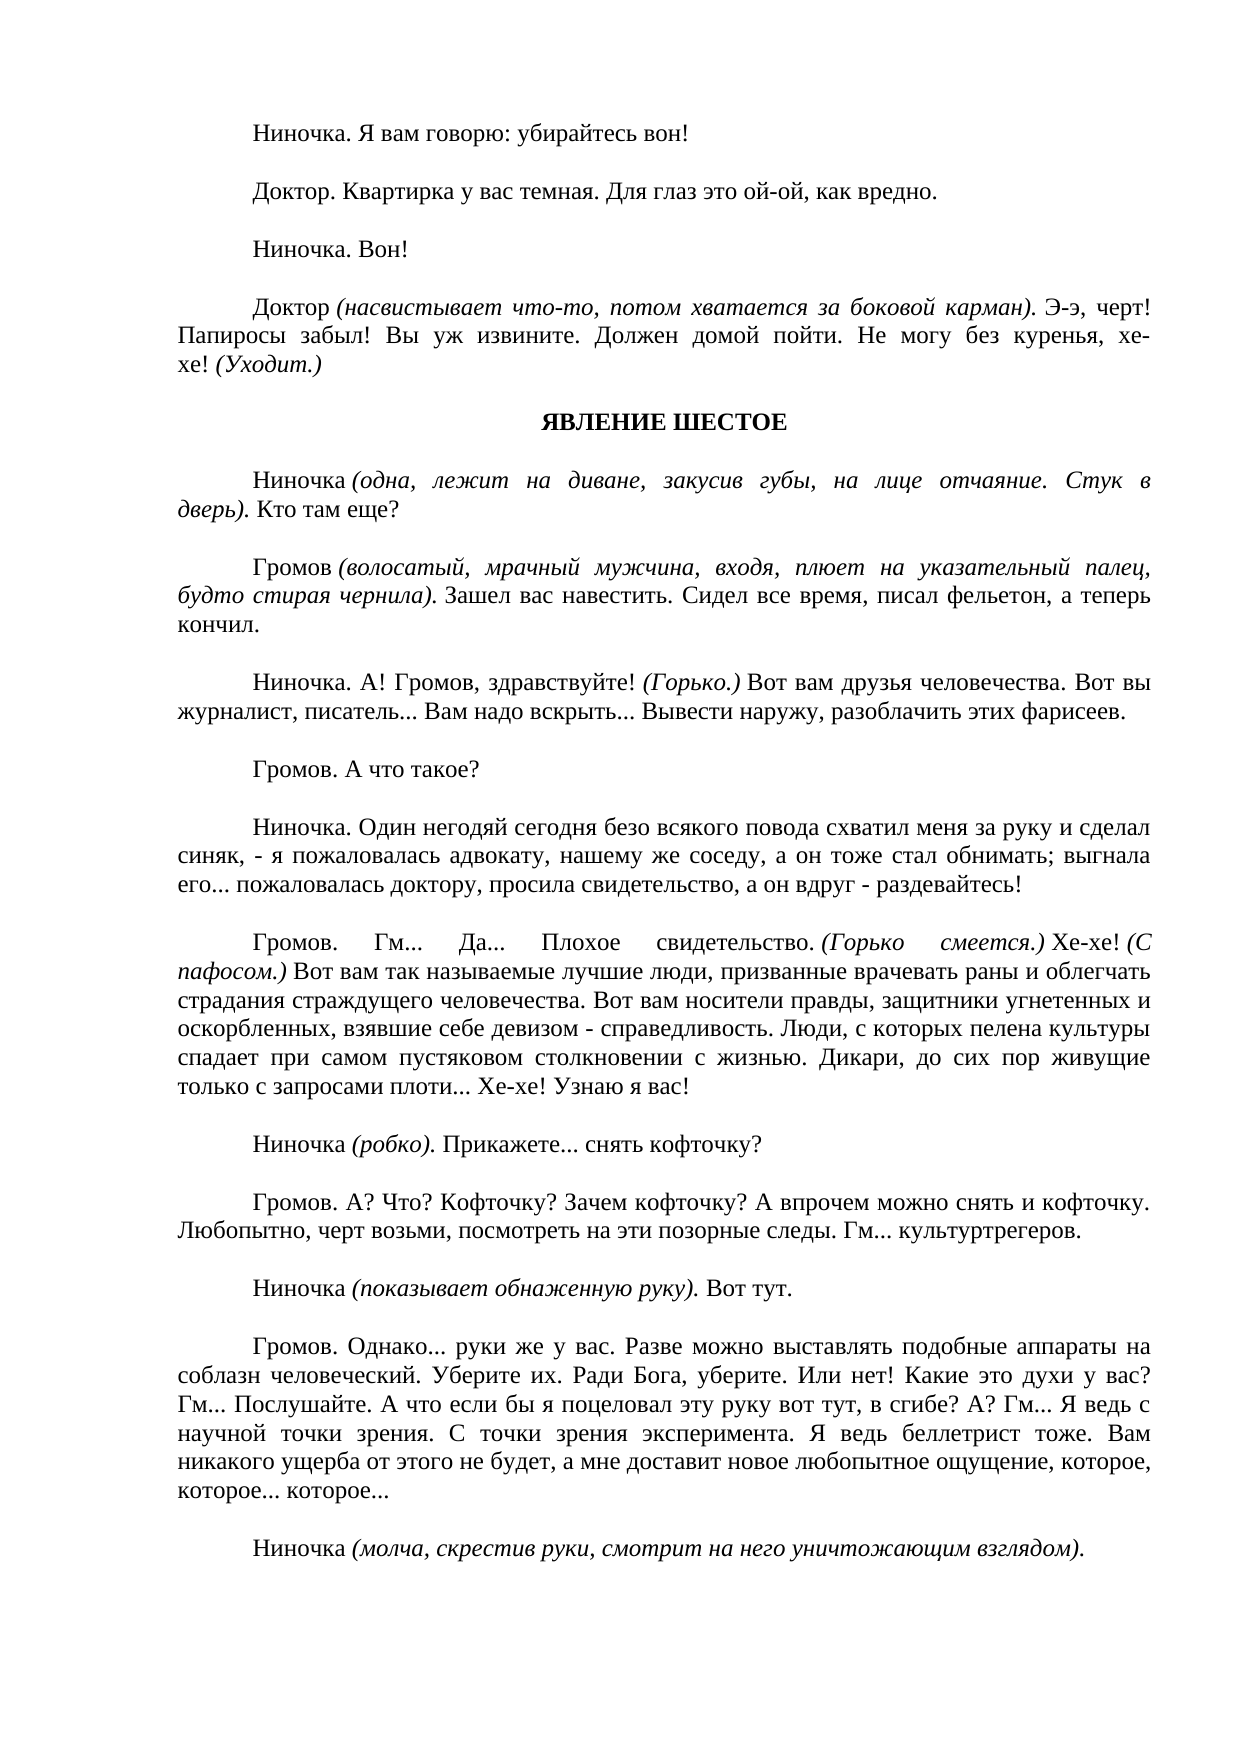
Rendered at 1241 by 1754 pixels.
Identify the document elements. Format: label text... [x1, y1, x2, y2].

text Громов. А что такое? [177, 754, 1152, 783]
text Ниночка (показывает обнаженную руку). Вот тут. [177, 1273, 1152, 1302]
text Ниночка. А! Громов, здравствуйте! (Горько.) Вот вам друзья человечества. Вот вы журналист, писатель... Вам надо вскрыть... Вывести наружу, разоблачить этих фарисеев. [177, 667, 1152, 725]
text Ниночка (робко). Прикажете... снять кофточку? [177, 1129, 1152, 1158]
text Доктор (насвистывает что-то, потом хватается за боковой карман). Э-э, черт! Папиросы забыл! Вы уж извините. Должен домой пойти. Не могу без куренья, хе-хе! (Уходит.) [177, 292, 1152, 378]
text Громов. Гм... Да... Плохое свидетельство. (Горько смеется.) Хе-хе! (С пафосом.) Вот вам так называемые лучшие люди, призванные врачевать раны и облегчать страдания страждущего человечества. Вот вам носители правды, защитники угнетенных и оскорбленных, взявшие себе девизом - справедливость. Люди, с которых пелена культуры спадает при самом пустяковом столкновении с жизнью. Дикари, до сих пор живущие только с запросами плоти... Хе-хе! Узнаю я вас! [177, 927, 1152, 1100]
text ЯВЛЕНИЕ ШЕСТОЕ [177, 407, 1152, 436]
text Доктор. Квартирка у вас темная. Для глаз это ой-ой, как вредно. [177, 176, 1152, 205]
text Ниночка. Вон! [177, 234, 1152, 263]
text Громов (волосатый, мрачный мужчина, входя, плюет на указательный палец, будто стирая чернила). Зашел вас навестить. Сидел все время, писал фельетон, а теперь кончил. [177, 552, 1152, 638]
text Громов. Однако... руки же у вас. Разве можно выставлять подобные аппараты на соблазн человеческий. Уберите их. Ради Бога, уберите. Или нет! Какие это духи у вас? Гм... Послушайте. А что если бы я поцеловал эту руку вот тут, в сгибе? А? Гм... Я ведь с научной точки зрения. С точки зрения эксперимента. Я ведь беллетрист тоже. Вам никакого ущерба от этого не будет, а мне доставит новое любопытное ощущение, которое, которое... которое... [177, 1331, 1152, 1504]
text Ниночка (молча, скрестив руки, смотрит на него уничтожающим взглядом). [177, 1533, 1152, 1562]
text Ниночка (одна, лежит на диване, закусив губы, на лице отчаяние. Стук в дверь). Кто там еще? [177, 465, 1152, 523]
text Ниночка. Один негодяй сегодня безо всякого повода схватил меня за руку и сделал синяк, - я пожаловалась адвокату, нашему же соседу, а он тоже стал обнимать; выгнала его... пожаловалась доктору, просила свидетельство, а он вдруг - раздевайтесь! [177, 812, 1152, 898]
text Ниночка. Я вам говорю: убирайтесь вон! [177, 118, 1152, 147]
text Громов. А? Что? Кофточку? Зачем кофточку? А впрочем можно снять и кофточку. Любопытно, черт возьми, посмотреть на эти позорные следы. Гм... культуртрегеров. [177, 1187, 1152, 1244]
